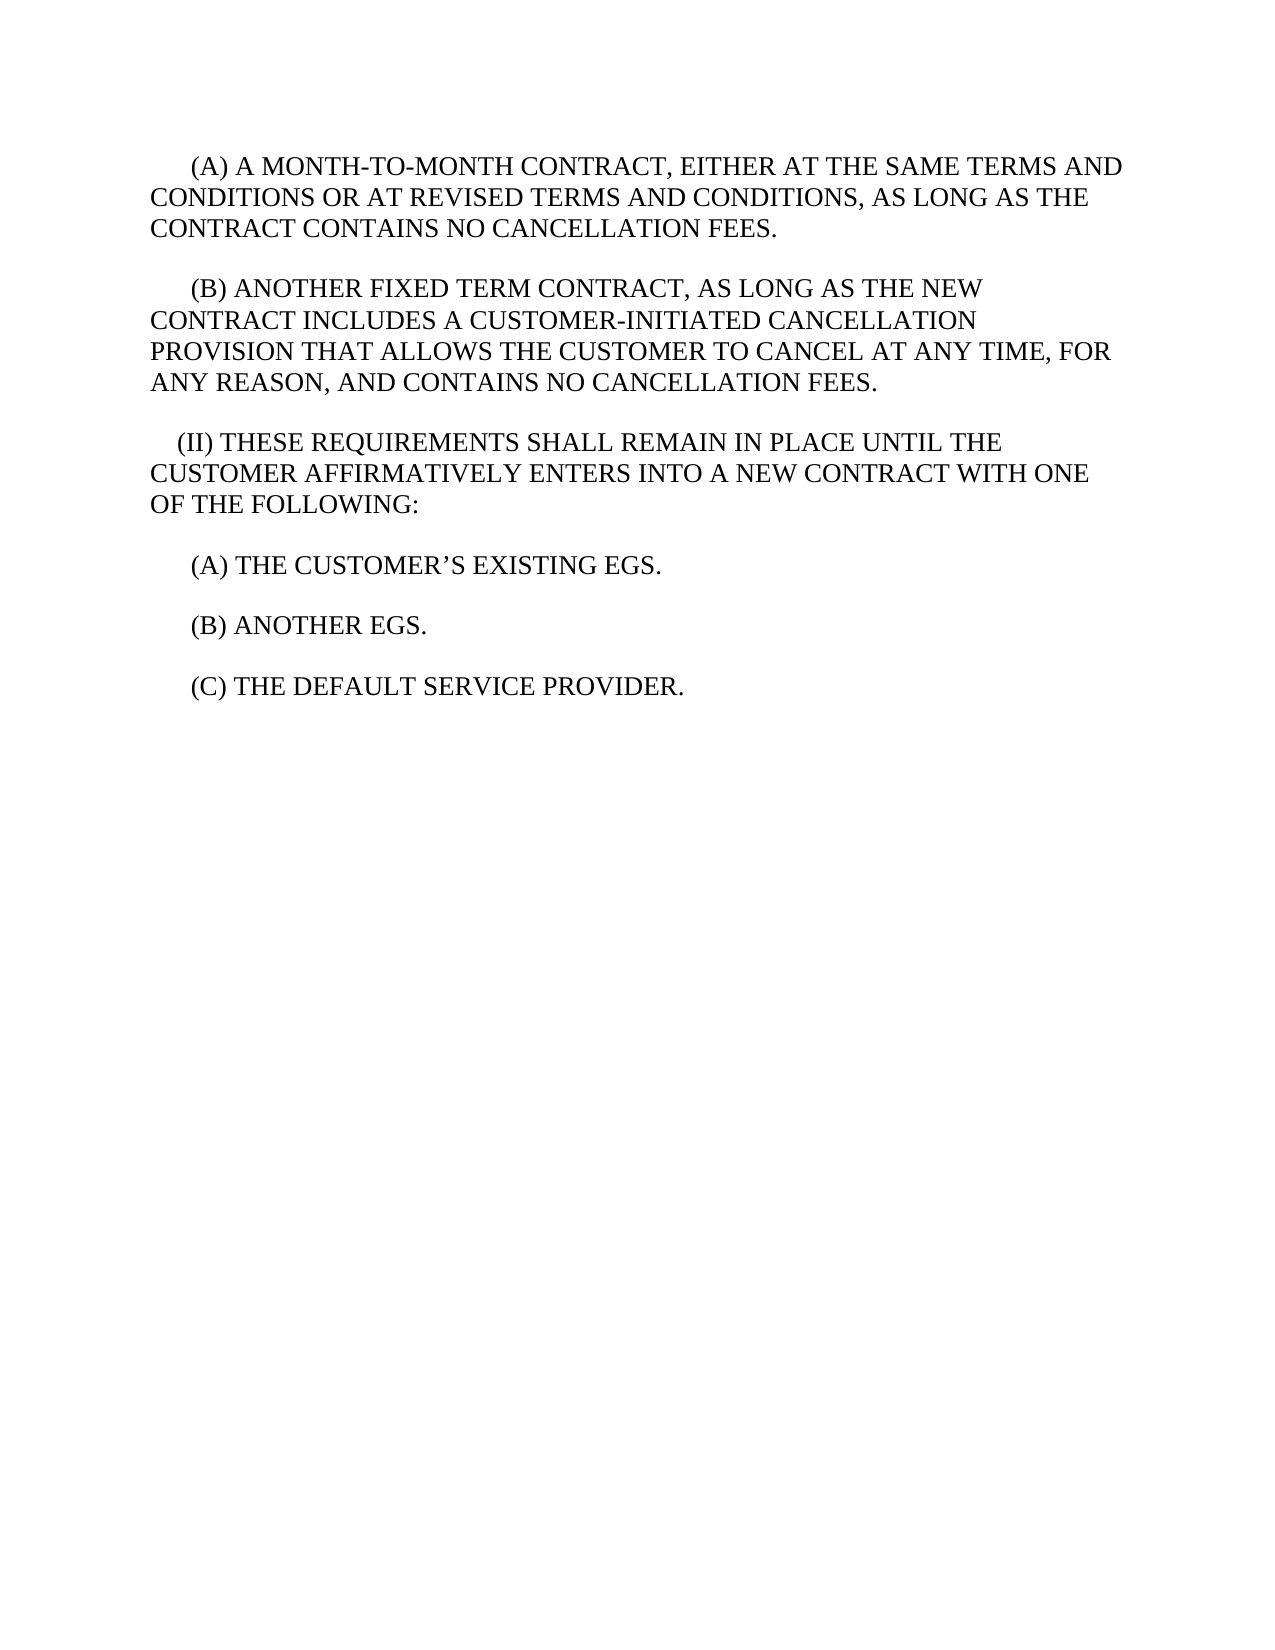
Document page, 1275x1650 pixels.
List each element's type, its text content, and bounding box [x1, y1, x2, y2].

text (C) THE DEFAULT SERVICE PROVIDER. [150, 669, 1125, 701]
text (B) ANOTHER EGS. [150, 609, 1125, 640]
text (B) ANOTHER FIXED TERM CONTRACT, AS LONG AS THE NEW CONTRACT INCLUDES A CUSTOMER-INITIATED CANCELLATION PROVISION THAT ALLOWS THE CUSTOMER TO CANCEL AT ANY TIME, FOR ANY REASON, AND CONTAINS NO CANCELLATION FEES. [150, 273, 1125, 397]
text (A) A MONTH-TO-MONTH CONTRACT, EITHER AT THE SAME TERMS AND CONDITIONS OR AT REVISED TERMS AND CONDITIONS, AS LONG AS THE CONTRACT CONTAINS NO CANCELLATION FEES. [150, 150, 1125, 243]
text (II) THESE REQUIREMENTS SHALL REMAIN IN PLACE UNTIL THE CUSTOMER AFFIRMATIVELY ENTERS INTO A NEW CONTRACT WITH ONE OF THE FOLLOWING: [150, 426, 1125, 520]
text (A) THE CUSTOMER’S EXISTING EGS. [150, 549, 1125, 580]
